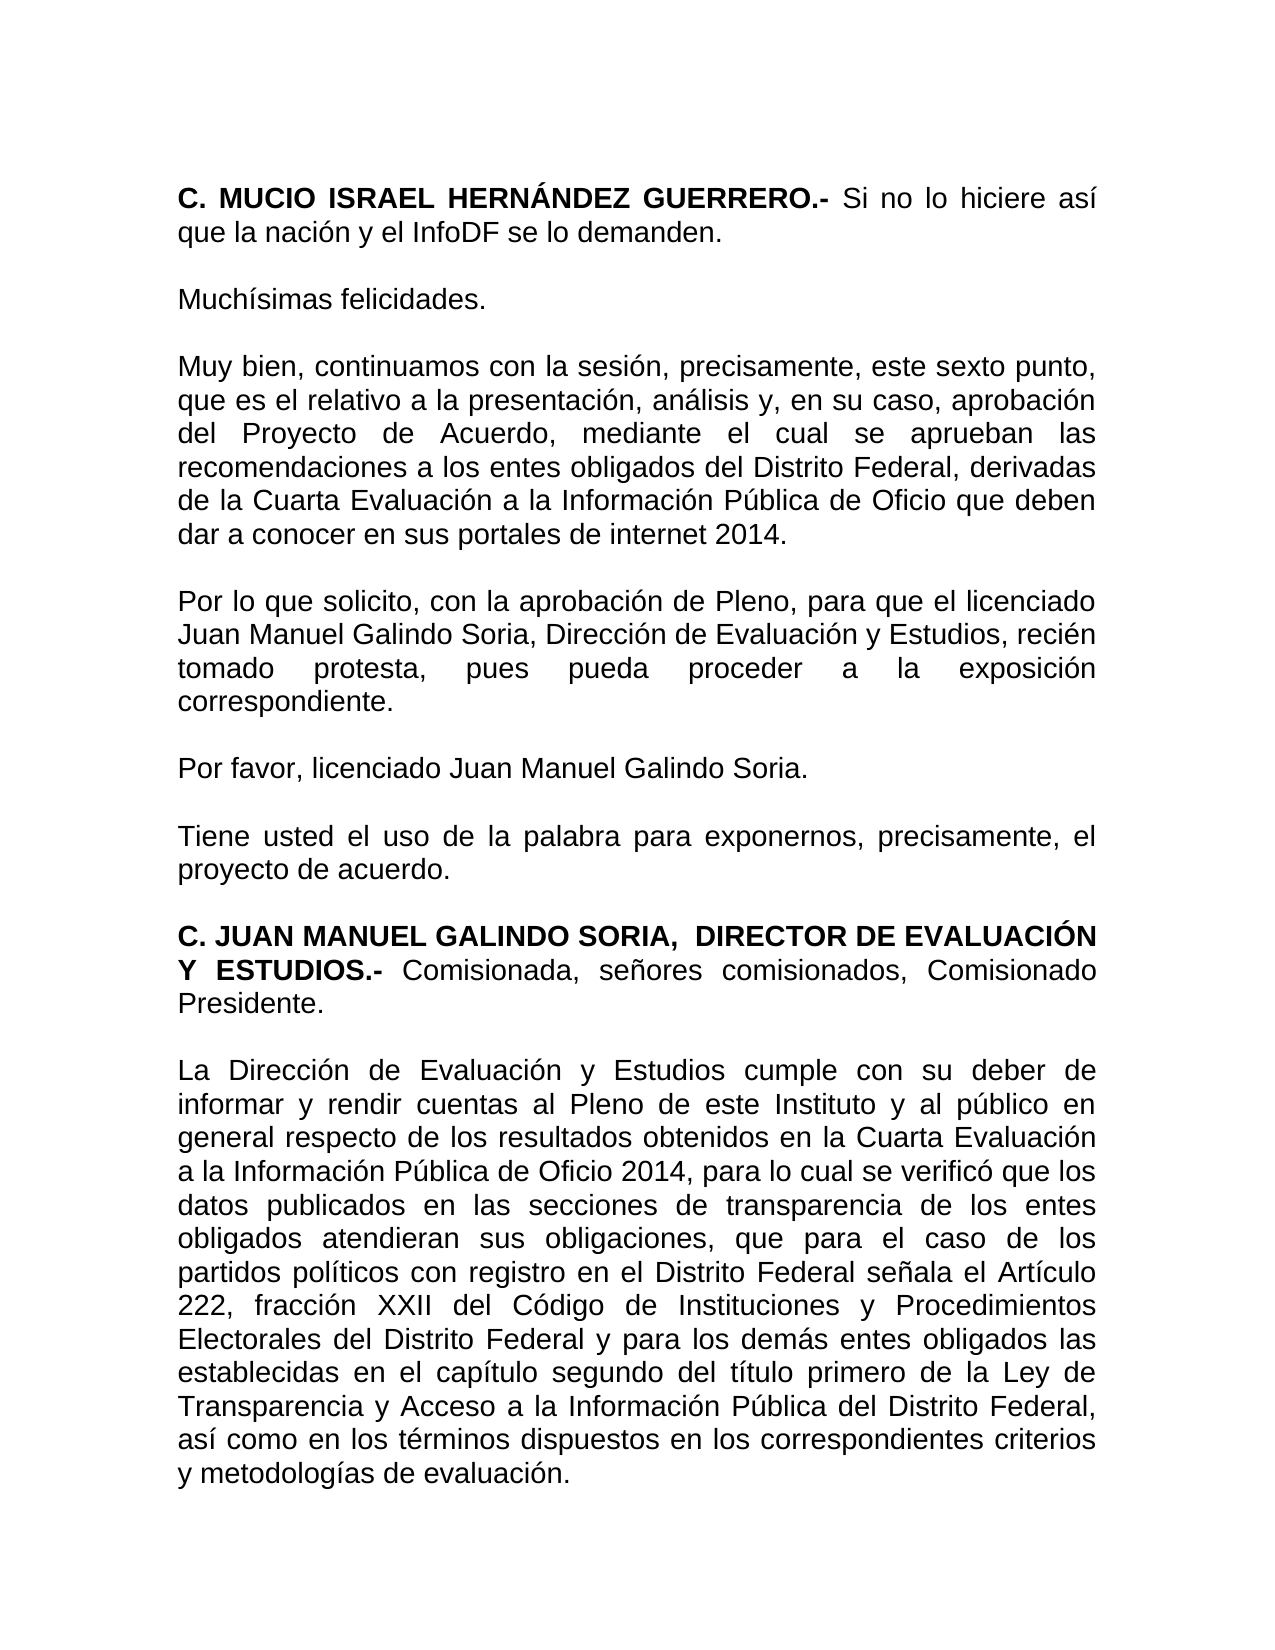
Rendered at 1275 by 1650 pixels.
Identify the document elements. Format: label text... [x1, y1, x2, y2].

text C. MUCIO ISRAEL HERNÁNDEZ GUERRERO.- Si no lo hiciere así que la nación y el InfoDF se lo demanden. [177, 181, 1098, 248]
text Tiene usted el uso de la palabra para exponernos, precisamente, el proyecto de acuerdo. [177, 818, 1098, 886]
text Muchísimas felicidades. [177, 282, 1098, 315]
text La Dirección de Evaluación y Estudios cumple con su deber de informar y rendir cuentas al Pleno de este Instituto y al público en general respecto de los resultados obtenidos en la Cuarta Evaluación a la Información Pública de Oficio 2014, para lo cual se verificó que los datos publicados en las secciones de transparencia de los entes obligados atendieran sus obligaciones, que para el caso de los partidos políticos con registro en el Distrito Federal señala el Artículo 222, fracción XXII del Código de Instituciones y Procedimientos Electorales del Distrito Federal y para los demás entes obligados las establecidas en el capítulo segundo del título primero de la Ley de Transparencia y Acceso a la Información Pública del Distrito Federal, así como en los términos dispuestos en los correspondientes criterios y metodologías de evaluación. [177, 1053, 1098, 1489]
text Por lo que solicito, con la aprobación de Pleno, para que el licenciado Juan Manuel Galindo Soria, Dirección de Evaluación y Estudios, recién tomado protesta, pues pueda proceder a la exposición correspondiente. [177, 584, 1098, 718]
text C. JUAN MANUEL GALINDO SORIA, DIRECTOR DE EVALUACIÓN Y ESTUDIOS.- Comisionada, señores comisionados, Comisionado Presidente. [177, 919, 1098, 1020]
text Muy bien, continuamos con la sesión, precisamente, este sexto punto, que es el relativo a la presentación, análisis y, en su caso, aprobación del Proyecto de Acuerdo, mediante el cual se aprueban las recomendaciones a los entes obligados del Distrito Federal, derivadas de la Cuarta Evaluación a la Información Pública de Oficio que deben dar a conocer en sus portales de internet 2014. [177, 349, 1098, 550]
text Por favor, licenciado Juan Manuel Galindo Soria. [177, 751, 1098, 785]
